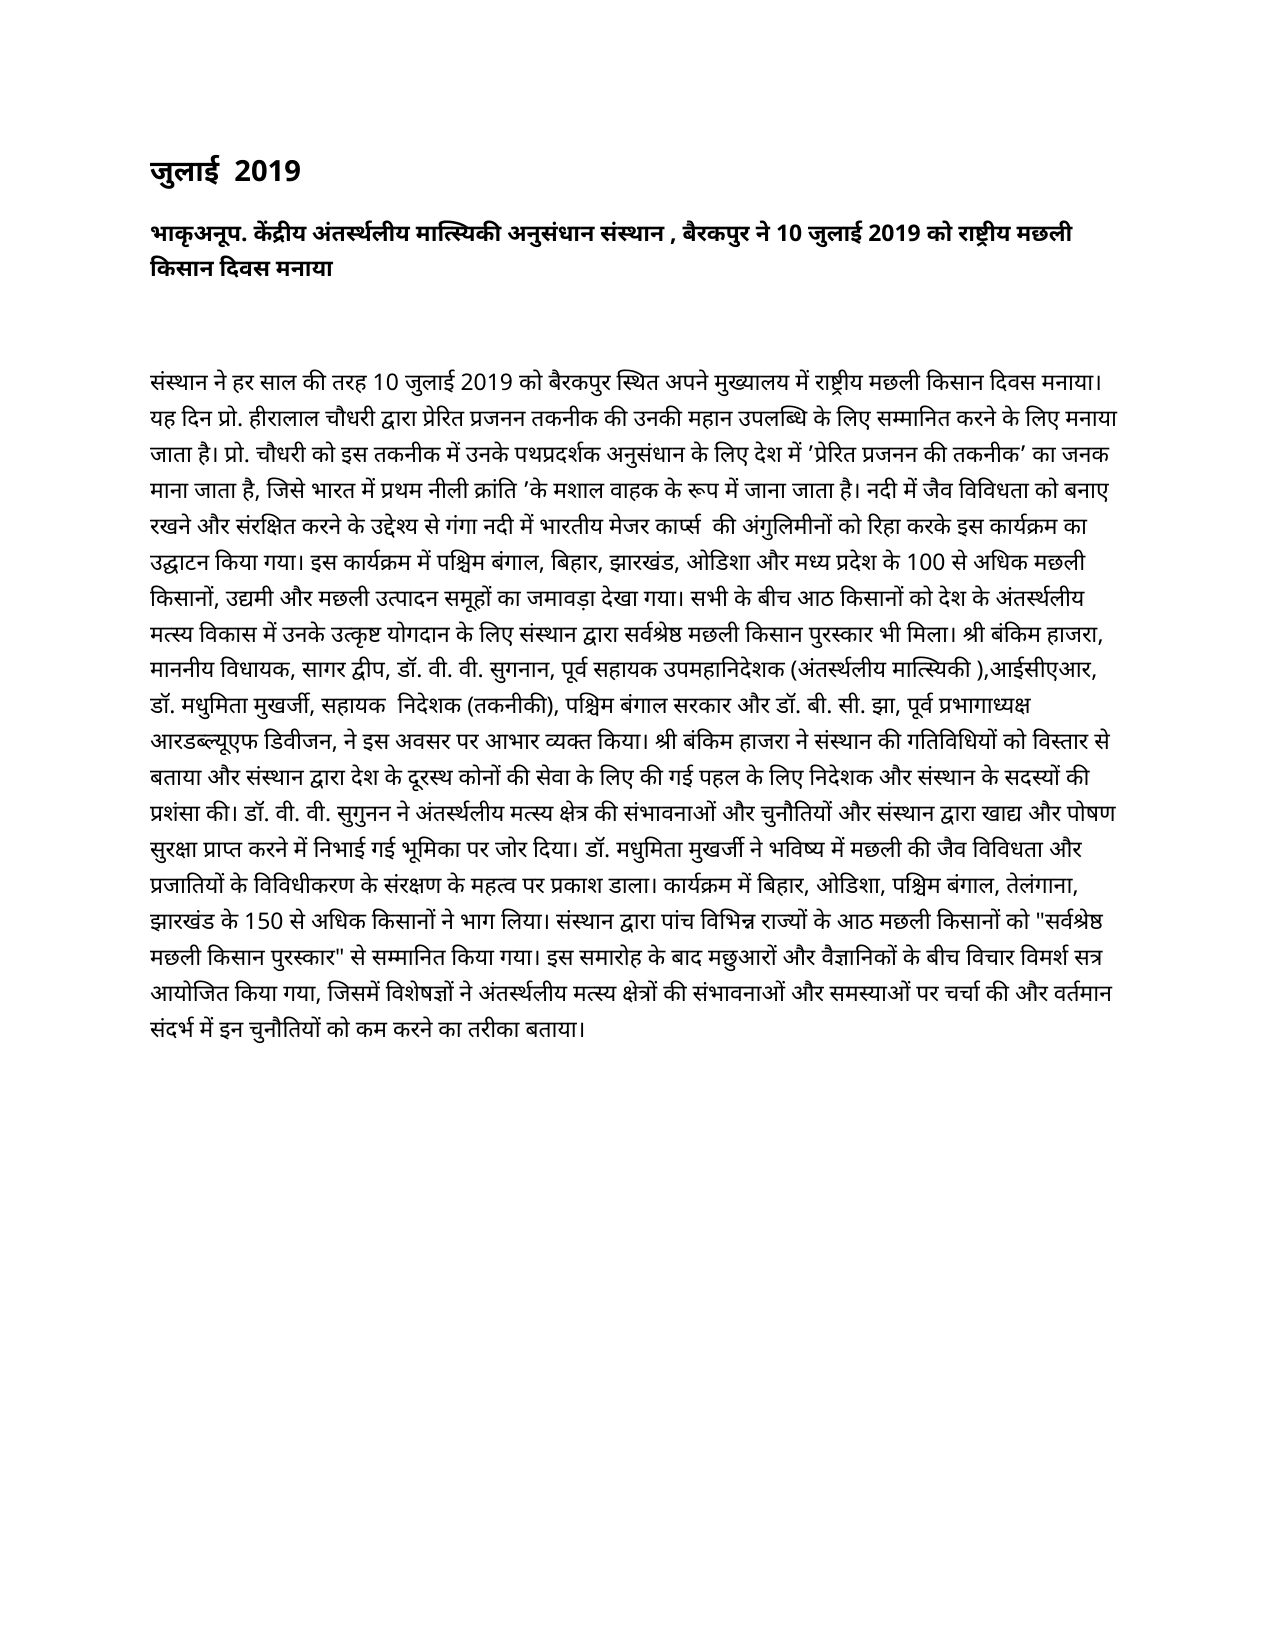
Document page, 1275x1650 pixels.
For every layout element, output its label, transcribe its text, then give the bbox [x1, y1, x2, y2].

text जुलाई 2019 [150, 150, 1125, 190]
text भाकृअनूप. केंद्रीय अंतर्स्थलीय मात्स्यिकी अनुसंधान संस्थान , बैरकपुर ने 10 जुलाई 2019 को राष्ट्रीय मछली किसान दिवस मनाया [150, 216, 1125, 284]
text संस्थान ने हर साल की तरह 10 जुलाई 2019 को बैरकपुर स्थित अपने मुख्यालय में राष्ट्रीय मछली किसान दिवस मनाया। यह दिन प्रो. हीरालाल चौधरी द्वारा प्रेरित प्रजनन तकनीक की उनकी महान उपलब्धि के लिए सम्मानित करने के लिए मनाया जाता है। प्रो. चौधरी को इस तकनीक में उनके पथप्रदर्शक अनुसंधान के लिए देश में ’प्रेरित प्रजनन की तकनीक’ का जनक माना जाता है, जिसे भारत में प्रथम नीली क्रांति ’के मशाल वाहक के रूप में जाना जाता है। नदी में जैव विविधता को बनाए रखने और संरक्षित करने के उद्देश्य से गंगा नदी में भारतीय मेजर कार्प्स की अंगुलिमीनों को रिहा करके इस कार्यक्रम का उद्घाटन किया गया। इस कार्यक्रम में पश्चिम बंगाल, बिहार, झारखंड, ओडिशा और मध्य प्रदेश के 100 से अधिक मछली किसानों, उद्यमी और मछली उत्पादन समूहों का जमावड़ा देखा गया। सभी के बीच आठ किसानों को देश के अंतर्स्थलीय मत्स्य विकास में उनके उत्कृष्ट योगदान के लिए संस्थान द्वारा सर्वश्रेष्ठ मछली किसान पुरस्कार भी मिला। श्री बंकिम हाजरा, माननीय विधायक, सागर द्वीप, डॉ. वी. वी. सुगनान, पूर्व सहायक उपमहानिदेशक (अंतर्स्थलीय मात्स्यिकी ),आईसीएआर, डॉ. मधुमिता मुखर्जी, सहायक निदेशक (तकनीकी), पश्चिम बंगाल सरकार और डॉ. बी. सी. झा, पूर्व प्रभागाध्यक्ष आरडब्ल्यूएफ डिवीजन, ने इस अवसर पर आभार व्यक्त किया। श्री बंकिम हाजरा ने संस्थान की गतिविधियों को विस्तार से बताया और संस्थान द्वारा देश के दूरस्थ कोनों की सेवा के लिए की गई पहल के लिए निदेशक और संस्थान के सदस्यों की प्रशंसा की। डॉ. वी. वी. सुगुनन ने अंतर्स्थलीय मत्स्य क्षेत्र की संभावनाओं और चुनौतियों और संस्थान द्वारा खाद्य और पोषण सुरक्षा प्राप्त करने में निभाई गई भूमिका पर जोर दिया। डॉ. मधुमिता मुखर्जी ने भविष्य में मछली की जैव विविधता और प्रजातियों के विविधीकरण के संरक्षण के महत्व पर प्रकाश डाला। कार्यक्रम में बिहार, ओडिशा, पश्चिम बंगाल, तेलंगाना, झारखंड के 150 से अधिक किसानों ने भाग लिया। संस्थान द्वारा पांच विभिन्न राज्यों के आठ मछली किसानों को "सर्वश्रेष्ठ मछली किसान पुरस्कार" से सम्मानित किया गया। इस समारोह के बाद मछुआरों और वैज्ञानिकों के बीच विचार विमर्श सत्र आयोजित किया गया, जिसमें विशेषज्ञों ने अंतर्स्थलीय मत्स्य क्षेत्रों की संभावनाओं और समस्याओं पर चर्चा की और वर्तमान संदर्भ में इन चुनौतियों को कम करने का तरीका बताया। [150, 366, 1125, 1044]
